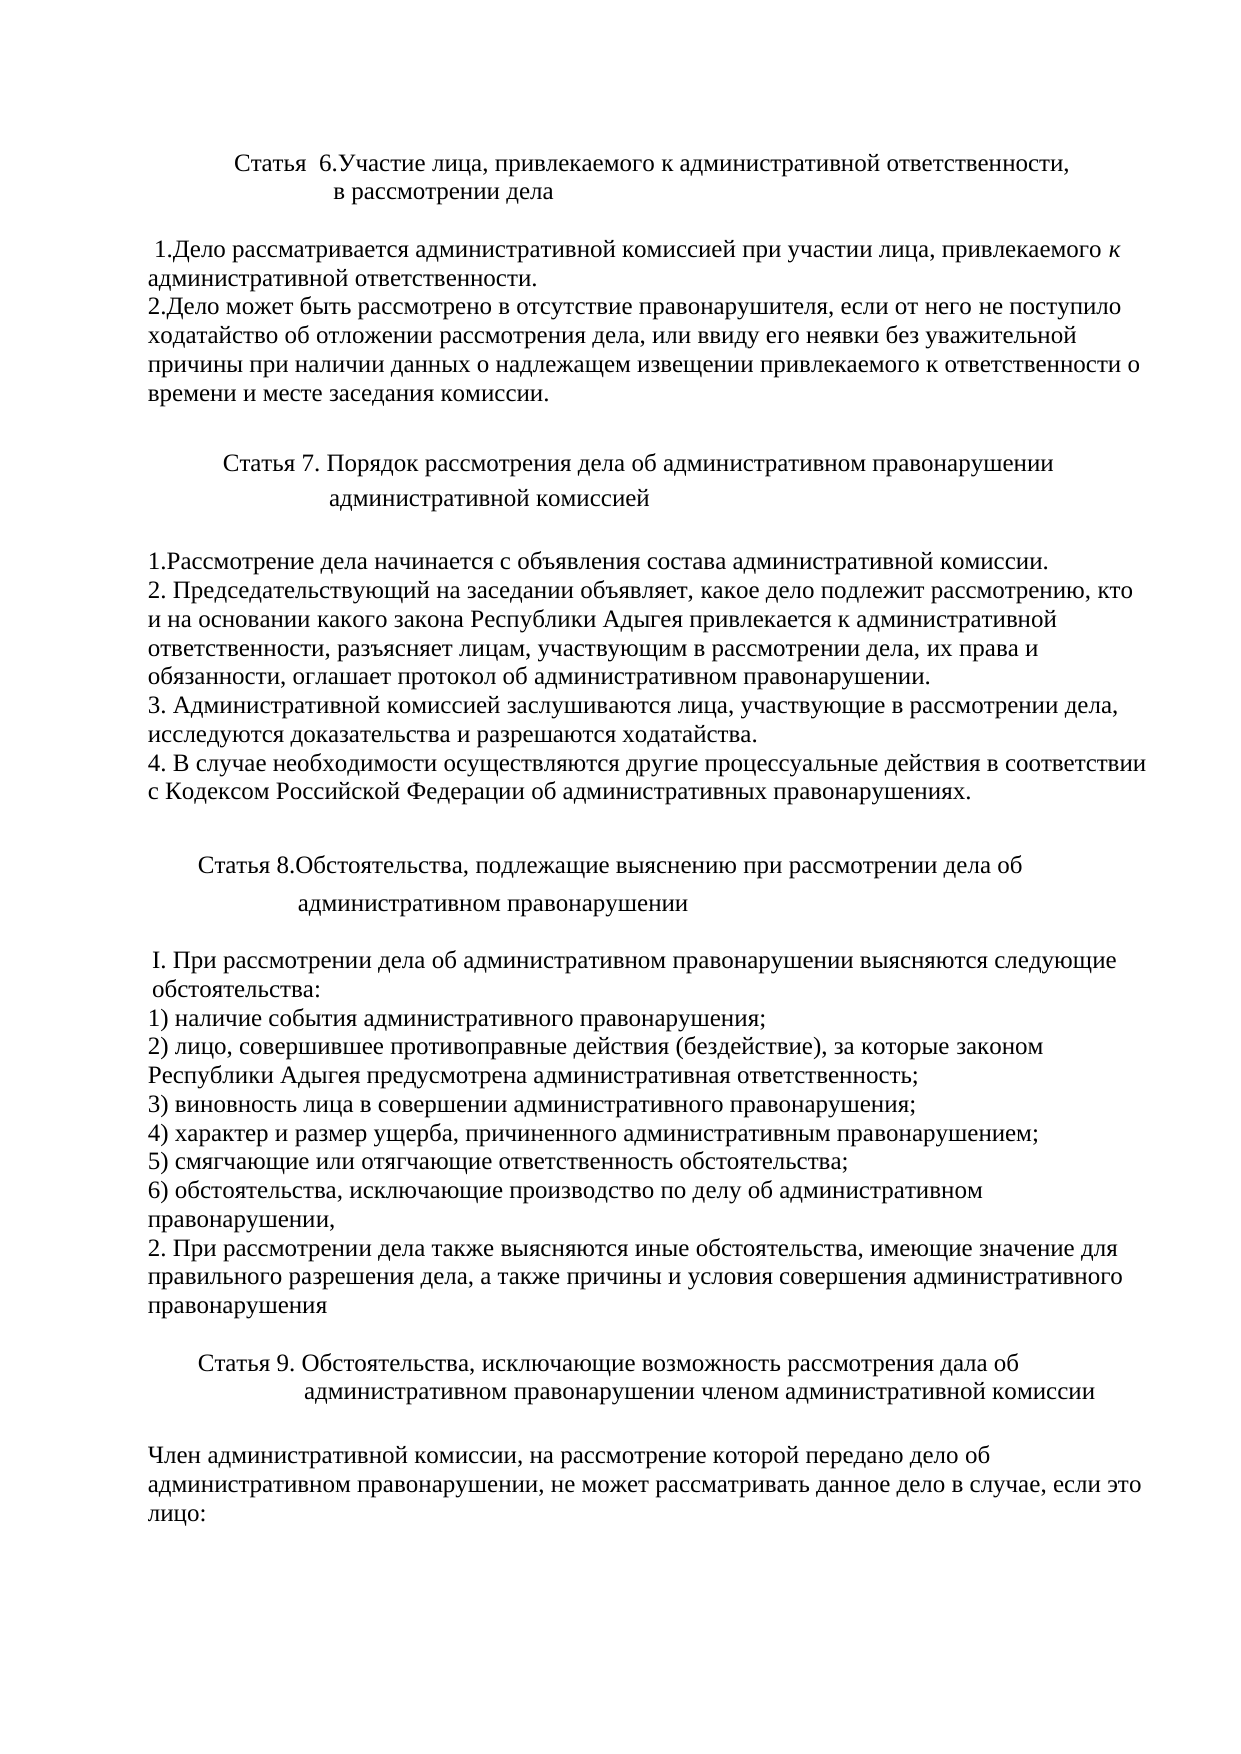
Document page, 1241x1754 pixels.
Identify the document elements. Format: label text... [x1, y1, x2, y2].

text административной комиссией [148, 483, 1152, 511]
text I. При рассмотрении дела об административном правонарушении выясняются следующие обстоятельства: [152, 945, 1152, 1003]
text 1.Дело рассматривается административной комиссией при участии лица, привлекаемого к административной ответственности. [148, 234, 1152, 291]
text 6) обстоятельства, исключающие производство по делу об административном правонарушении, [148, 1175, 1152, 1233]
text Статья 9. Обстоятельства, исключающие возможность рассмотрения дала об [148, 1348, 1152, 1376]
text 1.Рассмотрение дела начинается с объявления состава административной комиссии. [148, 546, 1152, 575]
text 3. Административной комиссией заслушиваются лица, участвующие в рассмотрении дела, исследуются доказательства и разрешаются ходатайства. [148, 690, 1152, 748]
text административном правонарушении членом административной комиссии [148, 1376, 1152, 1405]
text 5) смягчающие или отягчающие ответственность обстоятельства; [148, 1146, 1152, 1175]
text административном правонарушении [148, 888, 1152, 916]
text 3) виновность лица в совершении административного правонарушения; [148, 1089, 1152, 1118]
text 2. Председательствующий на заседании объявляет, какое дело подлежит рассмотрению, кто и на основании какого закона Республики Адыгея привлекается к административной ответственности, разъясняет лицам, участвующим в рассмотрении дела, их права и обязанности, оглашает протокол об административном правонарушении. [148, 575, 1152, 690]
text Статья 6.Участие лица, привлекаемого к административной ответственности, [152, 148, 1152, 176]
text 2) лицо, совершившее противоправные действия (бездействие), за которые законом Республики Адыгея предусмотрена административная ответственность; [148, 1031, 1152, 1089]
text 4) характер и размер ущерба, причиненного административным правонарушением; [148, 1118, 1152, 1146]
text Статья 8.Обстоятельства, подлежащие выяснению при рассмотрении дела об [148, 851, 1152, 879]
text 2.Дело может быть рассмотрено в отсутствие правонарушителя, если от него не поступило ходатайство об отложении рассмотрения дела, или ввиду его неявки без уважительной причины при наличии данных о надлежащем извещении привлекаемого к ответственности о времени и месте заседания комиссии. [148, 291, 1152, 406]
text 1) наличие события административного правонарушения; [148, 1003, 1152, 1031]
text 2. При рассмотрении дела также выясняются иные обстоятельства, имеющие значение для правильного разрешения дела, а также причины и условия совершения административного правонарушения [148, 1233, 1152, 1319]
text Статья 7. Порядок рассмотрения дела об административном правонарушении [148, 448, 1152, 476]
text 4. В случае необходимости осуществляются другие процессуальные действия в соответствии с Кодексом Российской Федерации об административных правонарушениях. [148, 748, 1152, 805]
text Член административной комиссии, на рассмотрение которой передано дело об административном правонарушении, не может рассматривать данное дело в случае, если это лицо: [148, 1440, 1152, 1526]
text в рассмотрении дела [152, 176, 1152, 205]
